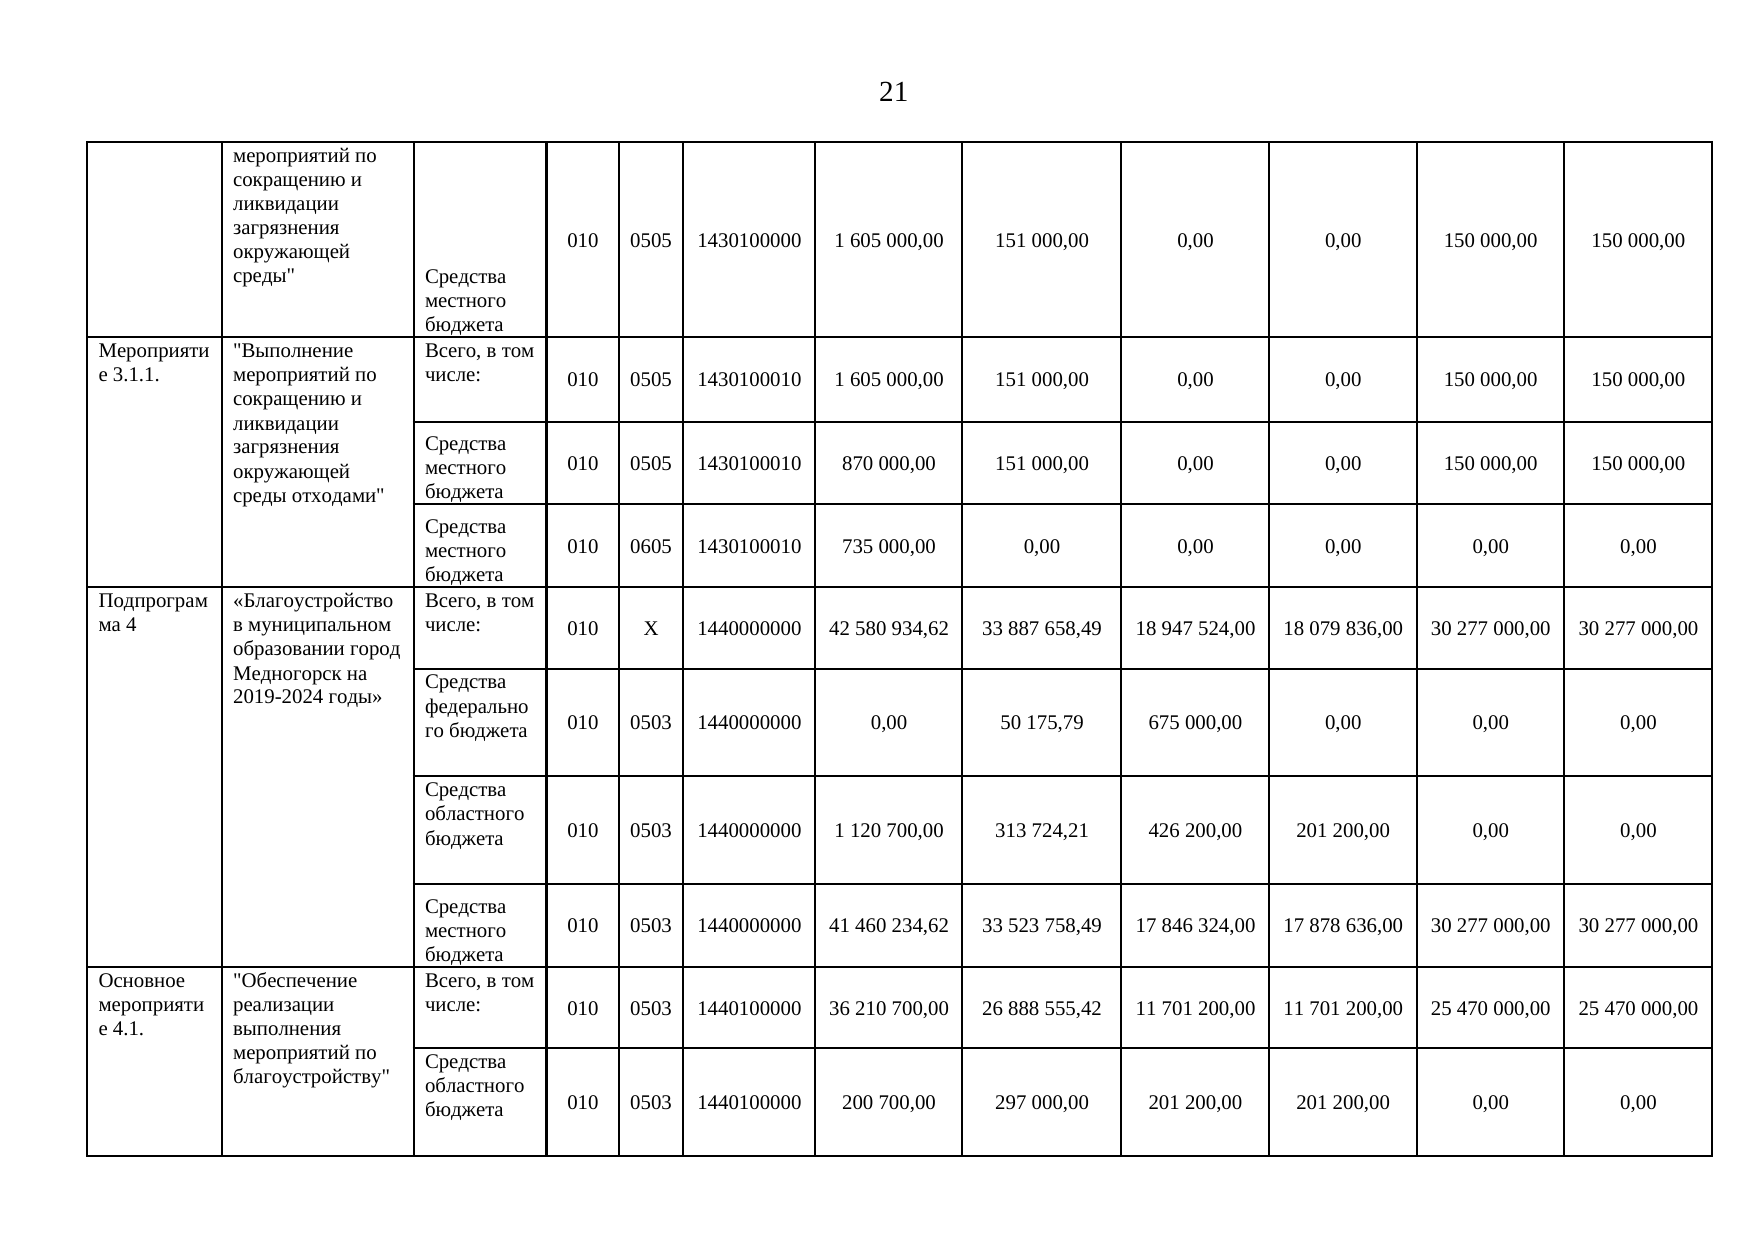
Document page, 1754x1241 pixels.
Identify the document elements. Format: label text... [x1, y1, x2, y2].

table_cell 30 277 000,00 [1418, 588, 1563, 667]
table_cell 0,00 [1565, 670, 1711, 775]
table_cell 0,00 [1565, 505, 1711, 586]
table_cell 010 [548, 885, 618, 966]
table_cell 1430100010 [684, 338, 814, 421]
table_cell 010 [548, 338, 618, 421]
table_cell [223, 143, 413, 336]
table_cell 1440100000 [684, 968, 814, 1047]
table_cell 735 000,00 [816, 505, 961, 586]
table_cell 0503 [620, 1049, 682, 1155]
table_cell Средства местного бюджета [415, 423, 545, 503]
table_cell 675 000,00 [1122, 670, 1268, 775]
table_cell 0505 [620, 143, 682, 336]
table_cell 1430100010 [684, 423, 814, 503]
table_cell 0,00 [1270, 670, 1416, 775]
table_cell Подпрограмма 4 [88, 588, 221, 966]
table_cell 0,00 [1418, 1049, 1563, 1155]
table_cell 201 200,00 [1270, 1049, 1416, 1155]
table_cell Средства федерального бюджета [415, 670, 545, 775]
table_cell 30 277 000,00 [1418, 885, 1563, 966]
table_cell 0,00 [1122, 505, 1268, 586]
table_cell 150 000,00 [1565, 143, 1711, 336]
table_cell 1440100000 [684, 1049, 814, 1155]
table_cell Основное мероприятие 4.1. [88, 968, 221, 1155]
table_cell 010 [548, 588, 618, 667]
table_cell 010 [548, 968, 618, 1047]
table_cell 151 000,00 [963, 423, 1120, 503]
table_cell 17 878 636,00 [1270, 885, 1416, 966]
table_cell Х [620, 588, 682, 667]
table_cell 010 [548, 777, 618, 883]
table_cell 50 175,79 [963, 670, 1120, 775]
table_cell 11 701 200,00 [1122, 968, 1268, 1047]
table_cell "Обеспечение реализации выполнения мероприятий по благоустройству" [223, 968, 413, 1155]
table_cell 25 470 000,00 [1565, 968, 1711, 1047]
table_cell «Благоустройство в муниципальном образовании город Медногорск на 2019-2024 годы» [223, 588, 413, 966]
table_cell 33 887 658,49 [963, 588, 1120, 667]
table_cell Всего, в том числе: [415, 588, 545, 667]
table_cell 1440000000 [684, 885, 814, 966]
table_cell 0505 [620, 423, 682, 503]
table_cell 0,00 [1565, 1049, 1711, 1155]
table_cell 11 701 200,00 [1270, 968, 1416, 1047]
table_cell 1440000000 [684, 777, 814, 883]
table_cell 17 846 324,00 [1122, 885, 1268, 966]
table_cell 30 277 000,00 [1565, 588, 1711, 667]
table_cell 42 580 934,62 [816, 588, 961, 667]
table_cell 25 470 000,00 [1418, 968, 1563, 1047]
table_cell 1 605 000,00 [816, 143, 961, 336]
table_cell 0,00 [1565, 777, 1711, 883]
table_cell 0,00 [1270, 423, 1416, 503]
table_cell 151 000,00 [963, 338, 1120, 421]
table_cell 1 605 000,00 [816, 338, 961, 421]
table_cell Средства местного бюджета [415, 885, 545, 966]
table_cell 0505 [620, 338, 682, 421]
table_cell 26 888 555,42 [963, 968, 1120, 1047]
table_cell 0503 [620, 968, 682, 1047]
table_cell 0,00 [1270, 505, 1416, 586]
table_cell 870 000,00 [816, 423, 961, 503]
table_cell 0,00 [1270, 143, 1416, 336]
table_cell 0605 [620, 505, 682, 586]
table_cell 0,00 [1122, 143, 1268, 336]
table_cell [88, 143, 221, 336]
table_cell 36 210 700,00 [816, 968, 961, 1047]
table_cell Всего, в том числе: [415, 338, 545, 421]
table_cell 201 200,00 [1122, 1049, 1268, 1155]
table_cell Средства областного бюджета [415, 1049, 545, 1155]
table_cell 200 700,00 [816, 1049, 961, 1155]
table_cell 0,00 [1122, 338, 1268, 421]
table_cell 201 200,00 [1270, 777, 1416, 883]
table_cell 1440000000 [684, 670, 814, 775]
table_cell 0503 [620, 885, 682, 966]
table_cell Средства местного бюджета [415, 143, 545, 336]
table_cell Средства областного бюджета [415, 777, 545, 883]
table_cell 0503 [620, 777, 682, 883]
table_cell 010 [548, 143, 618, 336]
table_cell 41 460 234,62 [816, 885, 961, 966]
table_cell 150 000,00 [1418, 338, 1563, 421]
table_cell 010 [548, 1049, 618, 1155]
table_cell 18 079 836,00 [1270, 588, 1416, 667]
table_cell 150 000,00 [1565, 423, 1711, 503]
table_cell Всего, в том числе: [415, 968, 545, 1047]
table_cell 33 523 758,49 [963, 885, 1120, 966]
table_cell 150 000,00 [1418, 143, 1563, 336]
table_cell 30 277 000,00 [1565, 885, 1711, 966]
table_cell 0503 [620, 670, 682, 775]
table_cell 151 000,00 [963, 143, 1120, 336]
table_cell 18 947 524,00 [1122, 588, 1268, 667]
table_cell 1430100000 [684, 143, 814, 336]
table_cell 1430100010 [684, 505, 814, 586]
table_cell 0,00 [1418, 670, 1563, 775]
table_cell 0,00 [1418, 505, 1563, 586]
table_cell 297 000,00 [963, 1049, 1120, 1155]
table_cell 150 000,00 [1565, 338, 1711, 421]
table_cell 313 724,21 [963, 777, 1120, 883]
table_cell 1 120 700,00 [816, 777, 961, 883]
table_cell 010 [548, 670, 618, 775]
table_cell 0,00 [816, 670, 961, 775]
table_cell 010 [548, 423, 618, 503]
table_cell 010 [548, 505, 618, 586]
table_cell 0,00 [1418, 777, 1563, 883]
table_cell Мероприятие 3.1.1. [88, 338, 221, 586]
table_cell "Выполнение мероприятий по сокращению и ликвидации загрязнения окружающей среды отходами" [223, 338, 413, 586]
table_cell 426 200,00 [1122, 777, 1268, 883]
table_cell 0,00 [1122, 423, 1268, 503]
table_cell 150 000,00 [1418, 423, 1563, 503]
table_cell Средства местного бюджета [415, 505, 545, 586]
table_cell 1440000000 [684, 588, 814, 667]
table_cell 0,00 [1270, 338, 1416, 421]
table_cell 0,00 [963, 505, 1120, 586]
